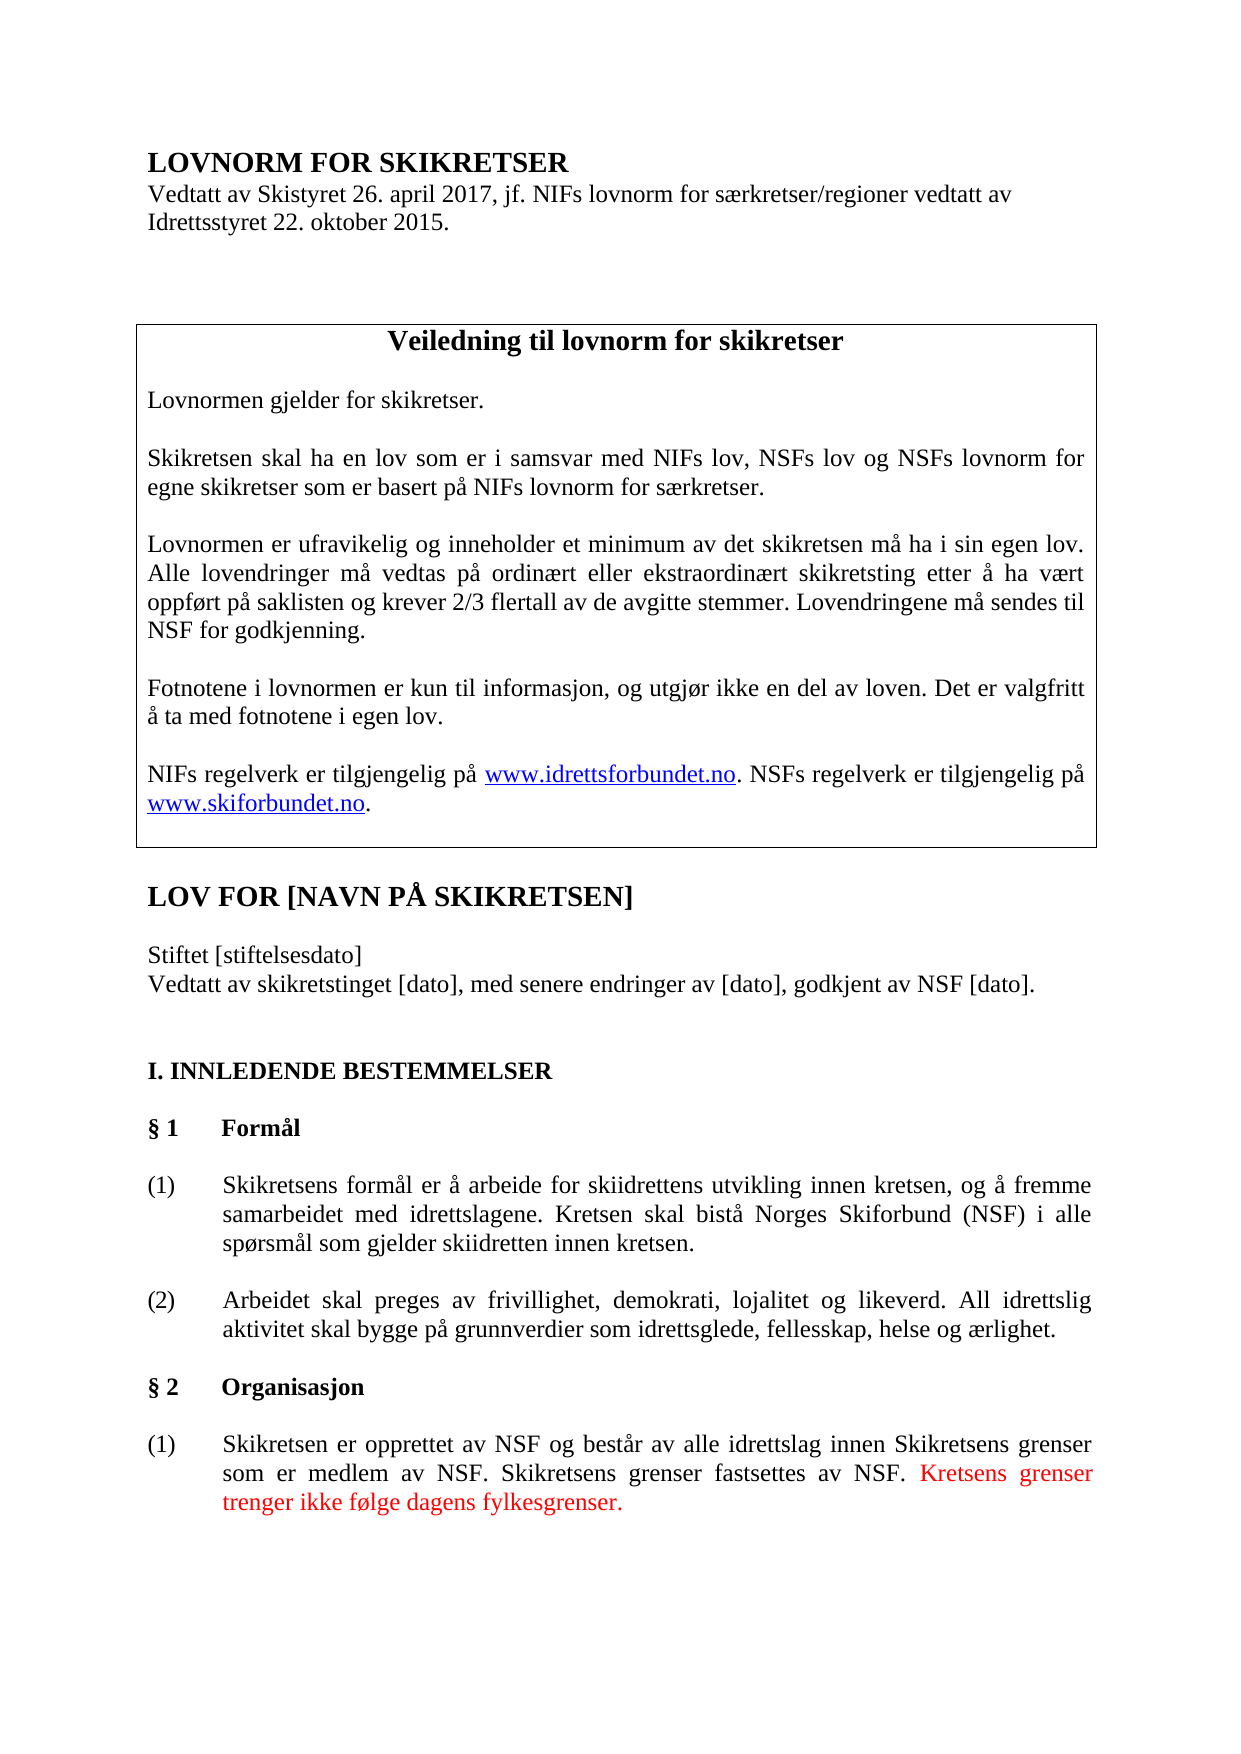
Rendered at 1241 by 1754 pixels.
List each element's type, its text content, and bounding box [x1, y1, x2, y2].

subtitle § 2 Organisasjon [147, 1372, 1107, 1401]
list Skikretsen er opprettet av NSF og består av alle idrettslag innen Skikretsens grenser som er medlem av NSF. Skikretsens grenser fastsettes av NSF. Kretsens grenser trenger ikke følge dagens fylkesgrenser. [147, 1429, 1093, 1515]
text LOV FOR [NAVN PÅ SKIKRETSEN] [147, 879, 1107, 912]
text Vedtatt av skikretstinget [dato], med senere endringer av [dato], godkjent av NSF [dato]. [147, 969, 1107, 998]
subtitle INNLEDENDE BESTEMMELSER [147, 1056, 1107, 1084]
text § 1 Formål [147, 1113, 1107, 1142]
list Arbeidet skal preges av frivillighet, demokrati, lojalitet og likeverd. All idrettslig aktivitet skal bygge på grunnverdier som idrettsglede, fellesskap, helse og ærlighet. [147, 1285, 1092, 1343]
text LOVNORM FOR SKIKRETSER [147, 145, 1107, 179]
text Stiftet [stiftelsesdato] [147, 940, 1107, 969]
text Vedtatt av Skistyret 26. april 2017, jf. NIFs lovnorm for særkretser/regioner vedtatt av Idrettsstyret 22. oktober 2015. [147, 179, 1014, 236]
list Skikretsens formål er å arbeide for skiidrettens utvikling innen kretsen, og å fremme samarbeidet med idrettslagene. Kretsen skal bistå Norges Skiforbund (NSF) i alle spørsmål som gjelder skiidretten innen kretsen. [147, 1170, 1093, 1257]
